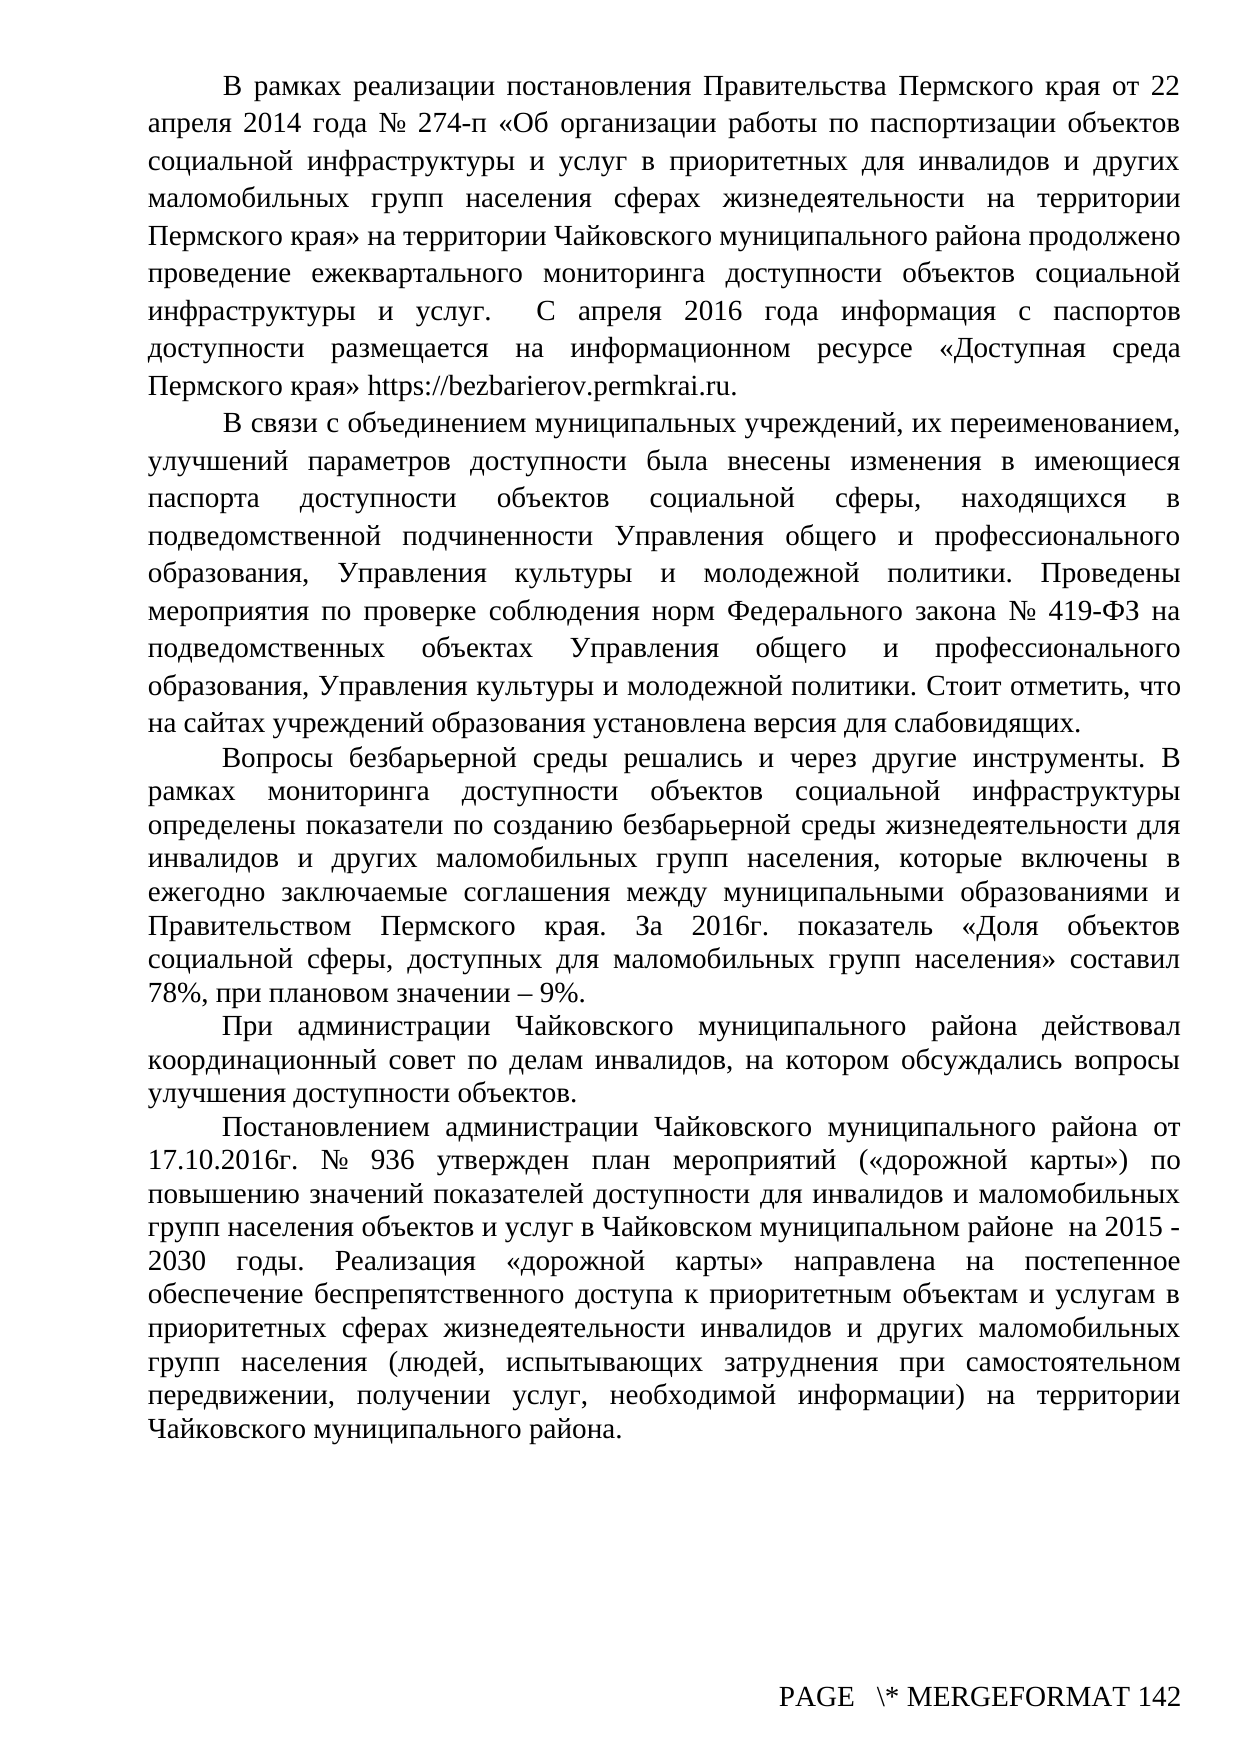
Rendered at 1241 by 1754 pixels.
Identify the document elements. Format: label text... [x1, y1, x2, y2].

text При администрации Чайковского муниципального района действовал координационный совет по делам инвалидов, на котором обсуждались вопросы улучшения доступности объектов. [148, 1008, 1181, 1109]
text В связи с объединением муниципальных учреждений, их переименованием, улучшений параметров доступности была внесены изменения в имеющиеся паспорта доступности объектов социальной сферы, находящихся в подведомственной подчиненности Управления общего и профессионального образования, Управления культуры и молодежной политики. Проведены мероприятия по проверке соблюдения норм Федерального закона № 419-ФЗ на подведомственных объектах Управления общего и профессионального образования, Управления культуры и молодежной политики. Стоит отметить, что на сайтах учреждений образования установлена версия для слабовидящих. [148, 402, 1181, 740]
text В рамках реализации постановления Правительства Пермского края от 22 апреля 2014 года № 274-п «Об организации работы по паспортизации объектов социальной инфраструктуры и услуг в приоритетных для инвалидов и других маломобильных групп населения сферах жизнедеятельности на территории Пермского края» на территории Чайковского муниципального района продолжено проведение ежеквартального мониторинга доступности объектов социальной инфраструктуры и услуг. С апреля 2016 года информация с паспортов доступности размещается на информационном ресурсе «Доступная среда Пермского края» https://bezbarierov.permkrai.ru. [148, 65, 1181, 402]
text Постановлением администрации Чайковского муниципального района от 17.10.2016г. № 936 утвержден план мероприятий («дорожной карты») по повышению значений показателей доступности для инвалидов и маломобильных групп населения объектов и услуг в Чайковском муниципальном районе на 2015 - 2030 годы. Реализация «дорожной карты» направлена на постепенное обеспечение беспрепятственного доступа к приоритетным объектам и услугам в приоритетных сферах жизнедеятельности инвалидов и других маломобильных групп населения (людей, испытывающих затруднения при самостоятельном передвижении, получении услуг, необходимой информации) на территории Чайковского муниципального района. [148, 1109, 1181, 1444]
text Вопросы безбарьерной среды решались и через другие инструменты. В рамках мониторинга доступности объектов социальной инфраструктуры определены показатели по созданию безбарьерной среды жизнедеятельности для инвалидов и других маломобильных групп населения, которые включены в ежегодно заключаемые соглашения между муниципальными образованиями и Правительством Пермского края. За 2016г. показатель «Доля объектов социальной сферы, доступных для маломобильных групп населения» составил 78%, при плановом значении – 9%. [148, 740, 1181, 1008]
